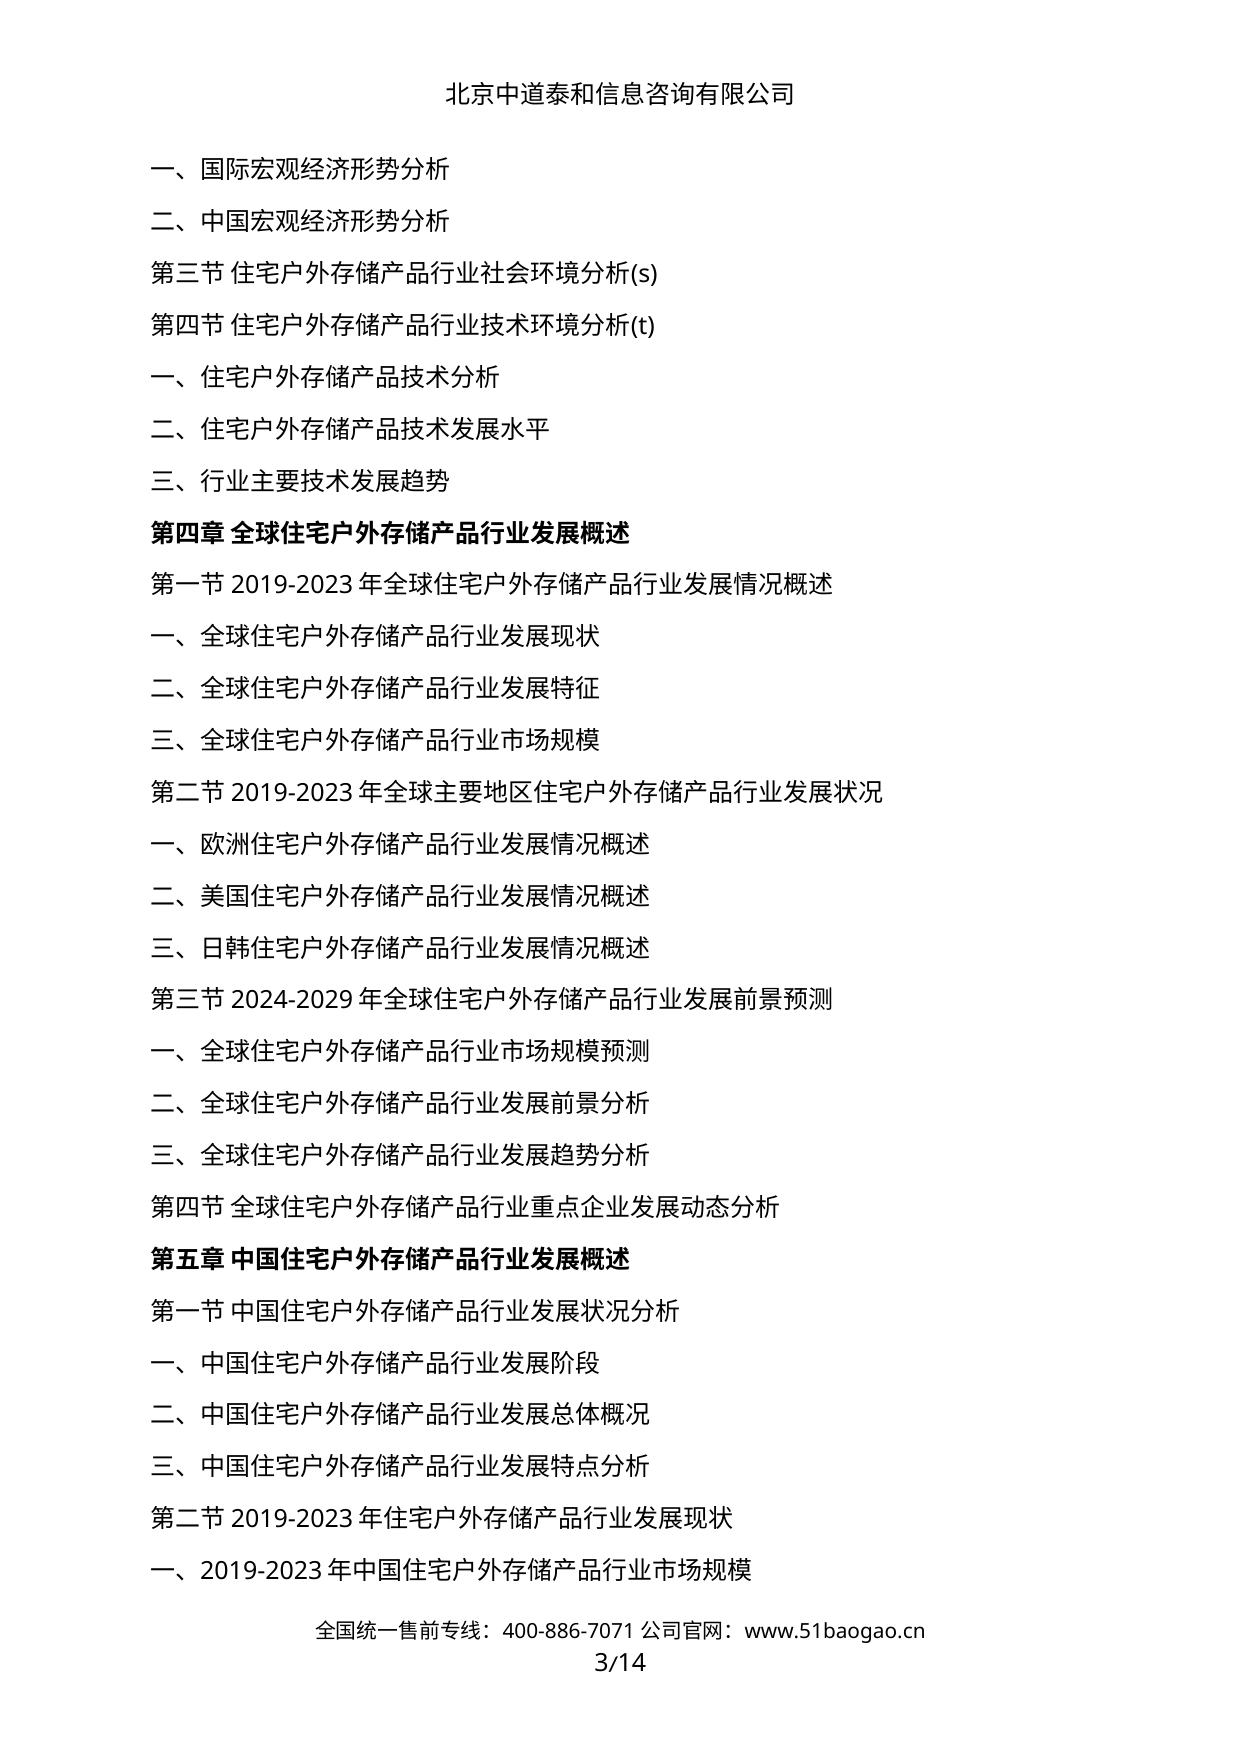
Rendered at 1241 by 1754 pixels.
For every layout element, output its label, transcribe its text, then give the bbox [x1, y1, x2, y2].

text 第二节 2019-2023年住宅户外存储产品行业发展现状 [150, 1499, 1090, 1535]
text 第四章 全球住宅户外存储产品行业发展概述 [150, 513, 1090, 549]
text 第四节 全球住宅户外存储产品行业重点企业发展动态分析 [150, 1187, 1090, 1224]
text 一、国际宏观经济形势分析 [150, 150, 1090, 186]
text 三、日韩住宅户外存储产品行业发展情况概述 [150, 928, 1090, 964]
text 第一节 中国住宅户外存储产品行业发展状况分析 [150, 1291, 1090, 1327]
text 第四节 住宅户外存储产品行业技术环境分析(t) [150, 306, 1090, 342]
text 第五章 中国住宅户外存储产品行业发展概述 [150, 1239, 1090, 1276]
text 三、中国住宅户外存储产品行业发展特点分析 [150, 1447, 1090, 1483]
text 一、2019-2023年中国住宅户外存储产品行业市场规模 [150, 1551, 1090, 1587]
text 三、行业主要技术发展趋势 [150, 461, 1090, 497]
text 一、欧洲住宅户外存储产品行业发展情况概述 [150, 824, 1090, 861]
text 二、中国住宅户外存储产品行业发展总体概况 [150, 1395, 1090, 1431]
text 二、中国宏观经济形势分析 [150, 202, 1090, 238]
text 二、美国住宅户外存储产品行业发展情况概述 [150, 876, 1090, 912]
text 第三节 住宅户外存储产品行业社会环境分析(s) [150, 254, 1090, 290]
text 三、全球住宅户外存储产品行业市场规模 [150, 721, 1090, 757]
text 第二节 2019-2023年全球主要地区住宅户外存储产品行业发展状况 [150, 772, 1090, 809]
text 第三节 2024-2029年全球住宅户外存储产品行业发展前景预测 [150, 980, 1090, 1016]
text 三、全球住宅户外存储产品行业发展趋势分析 [150, 1136, 1090, 1172]
text 一、住宅户外存储产品技术分析 [150, 357, 1090, 394]
text 一、全球住宅户外存储产品行业市场规模预测 [150, 1032, 1090, 1068]
text 一、中国住宅户外存储产品行业发展阶段 [150, 1343, 1090, 1379]
text 二、全球住宅户外存储产品行业发展前景分析 [150, 1084, 1090, 1120]
text 第一节 2019-2023年全球住宅户外存储产品行业发展情况概述 [150, 565, 1090, 601]
text 二、住宅户外存储产品技术发展水平 [150, 409, 1090, 446]
text 一、全球住宅户外存储产品行业发展现状 [150, 617, 1090, 653]
text 二、全球住宅户外存储产品行业发展特征 [150, 669, 1090, 705]
